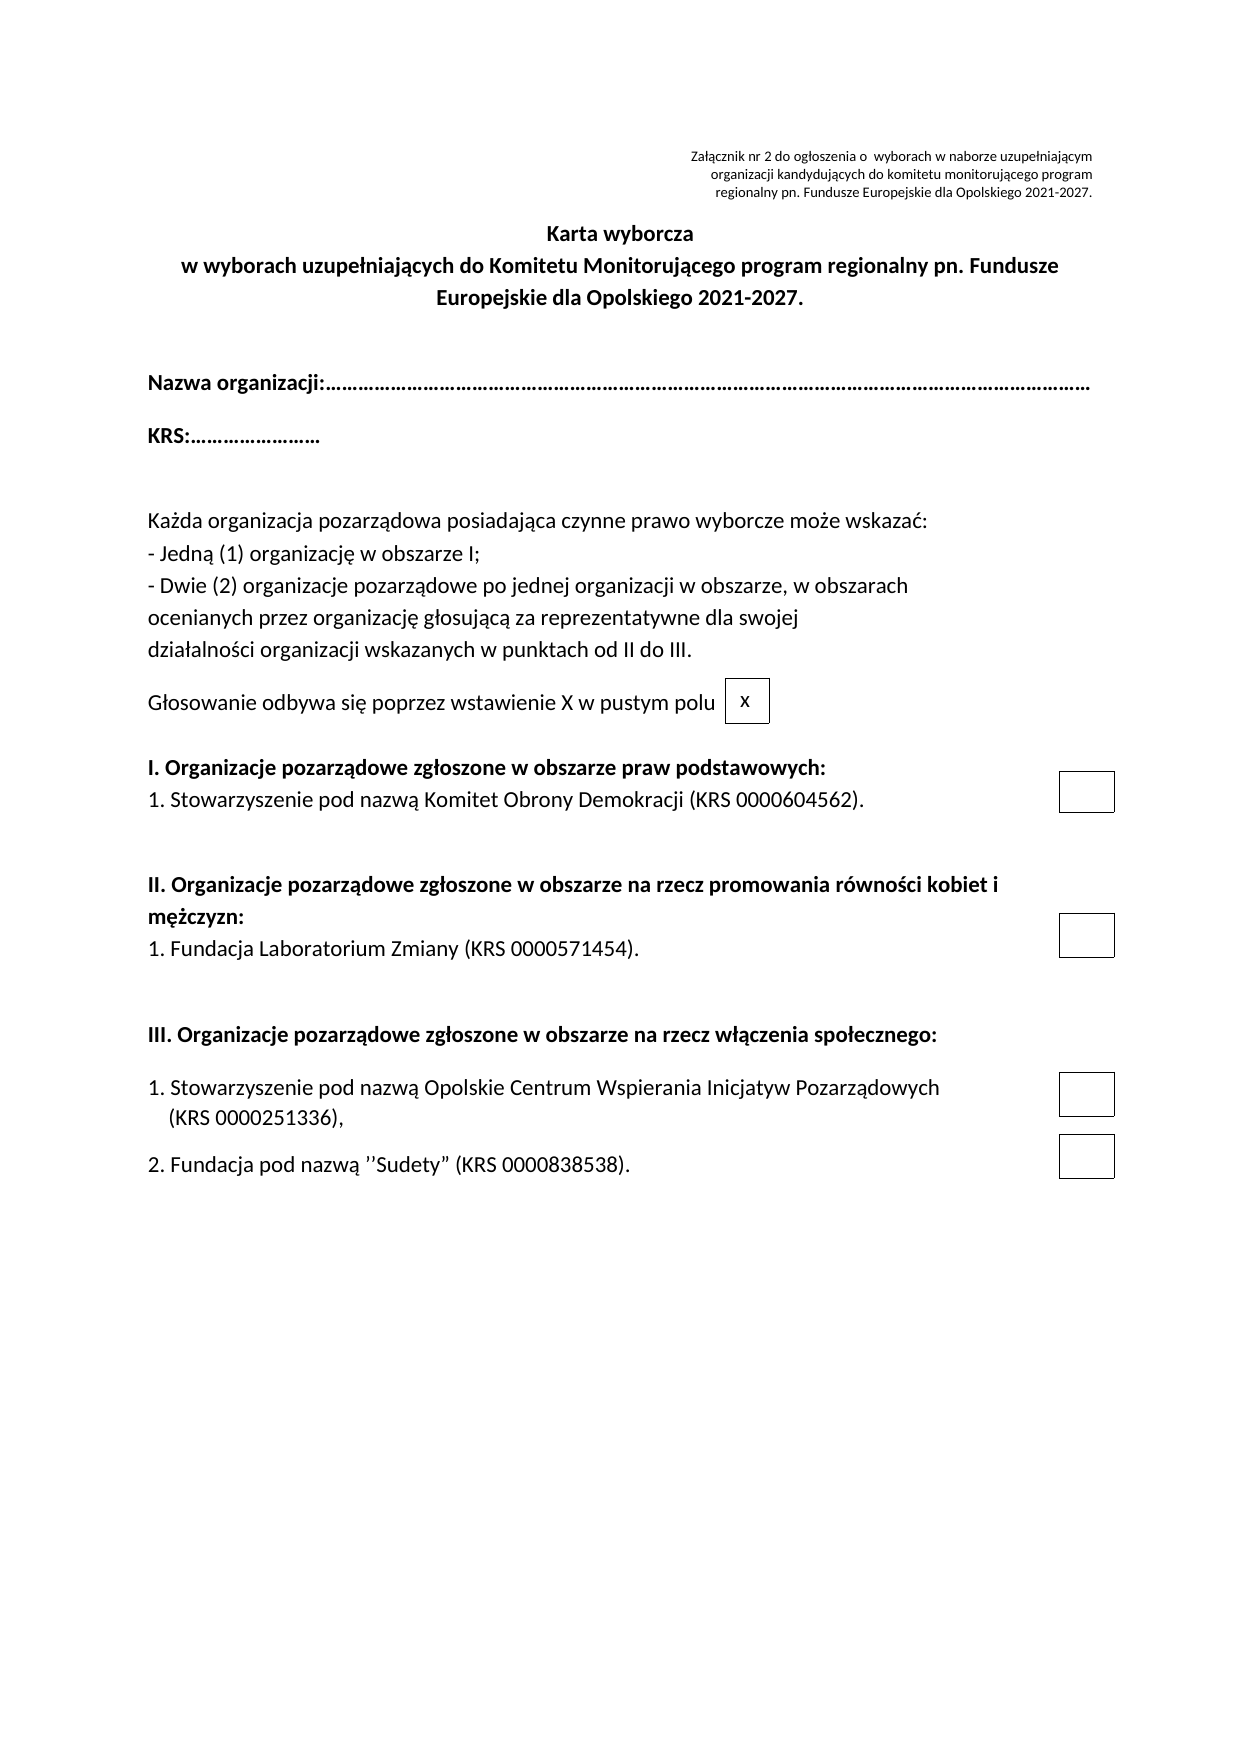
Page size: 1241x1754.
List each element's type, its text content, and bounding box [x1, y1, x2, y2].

text 1. Stowarzyszenie pod nazwą Opolskie Centrum Wspierania Inicjatyw Pozarządowych (KRS 0000251336), [148, 1073, 1093, 1131]
text organizacji kandydujących do komitetu monitorującego program [148, 165, 1093, 183]
text KRS:…………………… [148, 421, 1093, 449]
text Głosowanie odbywa się poprzez wstawienie X w pustym polu I. Organizacje pozarządowe zgłoszone w obszarze praw podstawowych: 1. Stowarzyszenie pod nazwą Komitet Obrony Demokracji (KRS 0000604562). [148, 688, 1093, 813]
text 2. Fundacja pod nazwą ’’Sudety” (KRS 0000838538). [148, 1150, 1059, 1178]
text Załącznik nr 2 do ogłoszenia o wyborach w naborze uzupełniającym [148, 148, 1093, 165]
text Karta wyborcza [148, 219, 1093, 247]
text regionalny pn. Fundusze Europejskie dla Opolskiego 2021-2027. [148, 183, 1093, 201]
text III. Organizacje pozarządowe zgłoszone w obszarze na rzecz włączenia społecznego: [148, 1020, 1093, 1048]
text Każda organizacja pozarządowa posiadająca czynne prawo wyborcze może wskazać: - Jedną (1) organizację w obszarze I; - Dwie (2) organizacje pozarządowe po jednej organizacji w obszarze, w obszarach ocenianych przez organizację głosującą za reprezentatywne dla swojej działalności organizacji wskazanych w punktach od II do III. [148, 474, 1093, 663]
text w wyborach uzupełniających do Komitetu Monitorującego program regionalny pn. Fundusze Europejskie dla Opolskiego 2021-2027. [148, 251, 1093, 311]
text Nazwa organizacji:…………………………………………………………………………………………………………………………… [148, 368, 1093, 396]
text II. Organizacje pozarządowe zgłoszone w obszarze na rzecz promowania równości kobiet i mężczyzn: 1. Fundacja Laboratorium Zmiany (KRS 0000571454). [148, 838, 1093, 995]
